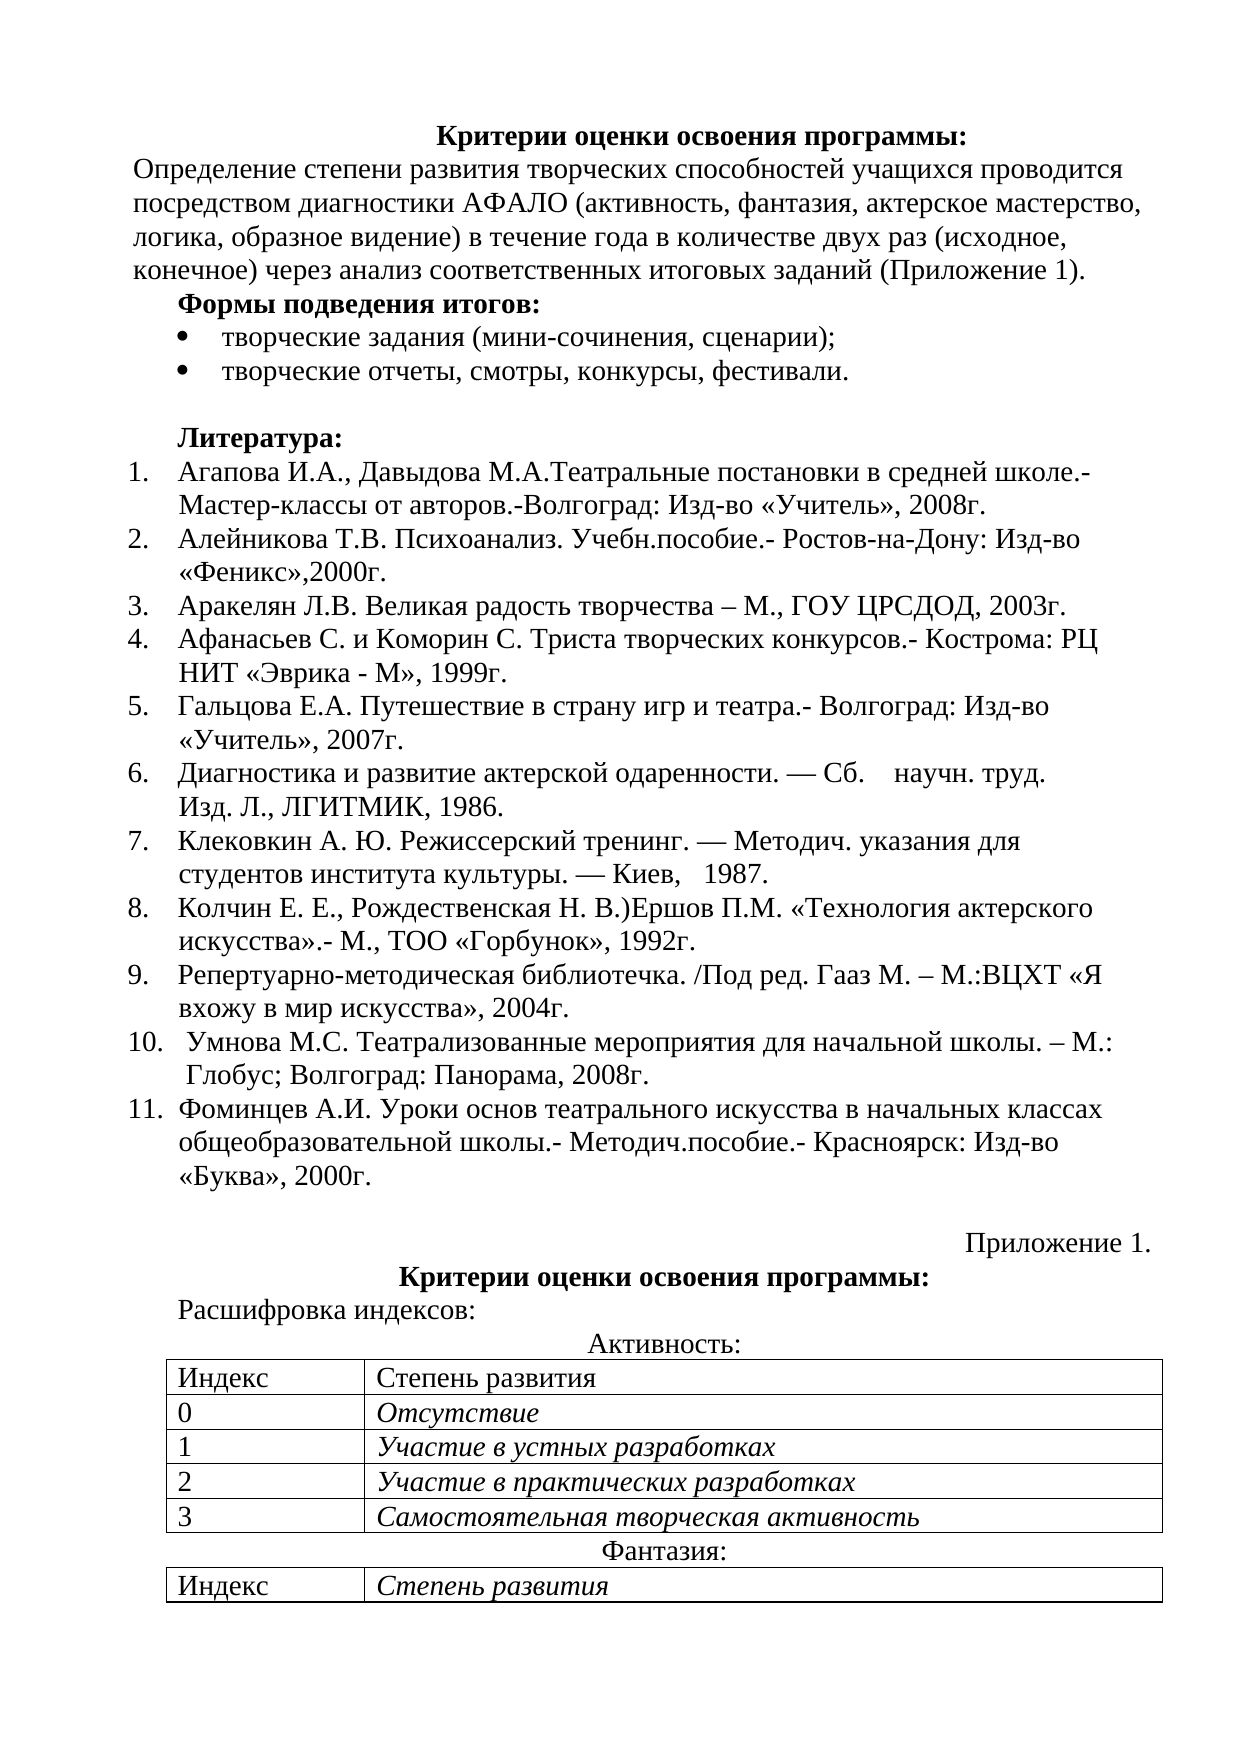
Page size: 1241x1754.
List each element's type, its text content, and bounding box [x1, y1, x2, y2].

list Критерии оценки освоения программы: [252, 118, 1152, 152]
text Критерии оценки освоения программы: [177, 1259, 1152, 1292]
text Формы подведения итогов: [177, 286, 1152, 319]
table_header Индекс [167, 1568, 364, 1601]
list Диагностика и развитие актерской одаренности. — Сб. научн. труд. [127, 756, 1152, 789]
text Глобус; Волгоград: Панорама, 2008г. [127, 1057, 1152, 1091]
text общеобразовательной школы.- Методич.пособие.- Красноярск: Изд-во [127, 1124, 1152, 1158]
text Изд. Л., ЛГИТМИК, 1986. [127, 789, 1152, 823]
table_cell Участие в устных разработках [365, 1430, 1162, 1463]
text «Буква», 2000г. [127, 1158, 1152, 1192]
list творческие отчеты, смотры, конкурсы, фестивали. [177, 353, 1152, 387]
text Литература: [177, 420, 1152, 454]
list Алейникова Т.В. Психоанализ. Учебн.пособие.- Ростов-на-Дону: Изд-во [127, 521, 1152, 554]
table_header Степень развития [365, 1568, 1162, 1601]
text НИТ «Эврика - М», 1999г. [127, 655, 1152, 688]
text 11. Фоминцев А.И. Уроки основ театрального искусства в начальных классах [127, 1091, 1152, 1124]
table_cell 1 [167, 1430, 364, 1463]
text Мастер-классы от авторов.-Волгоград: Изд-во «Учитель», 2008г. [127, 487, 1152, 521]
table_cell Участие в практических разработках [365, 1464, 1162, 1498]
list Колчин Е. Е., Рождественская Н. В.)Ершов П.М. «Технология актерского [127, 890, 1152, 923]
table_header Степень развития [365, 1360, 1162, 1394]
text 10. Умнова М.С. Театрализованные мероприятия для начальной школы. – М.: [127, 1024, 1152, 1057]
list Репертуарно-методическая библиотечка. /Под ред. Гааз М. – М.:ВЦХТ «Я [127, 957, 1152, 990]
text Приложение 1. [177, 1225, 1152, 1259]
text «Феникс»,2000г. [127, 554, 1152, 588]
text Активность: [177, 1326, 1152, 1359]
list Клековкин А. Ю. Режиссерский тренинг. — Методич. указания для [127, 823, 1152, 856]
text вхожу в мир искусства», 2004г. [127, 990, 1152, 1024]
table_cell 3 [167, 1499, 364, 1532]
list творческие задания (мини-сочинения, сценарии); [177, 319, 1152, 353]
table_cell Отсутствие [365, 1395, 1162, 1428]
table_cell 0 [167, 1395, 364, 1428]
text искусства».- М., ТОО «Горбунок», 1992г. [127, 923, 1152, 957]
list Гальцова Е.А. Путешествие в страну игр и театра.- Волгоград: Изд-во [127, 688, 1152, 722]
text Фантазия: [177, 1533, 1152, 1567]
list Афанасьев С. и Коморин С. Триста творческих конкурсов.- Кострома: РЦ [127, 621, 1152, 655]
text «Учитель», 2007г. [127, 722, 1152, 756]
list Агапова И.А., Давыдова М.А.Театральные постановки в средней школе.- [127, 454, 1152, 487]
list Аракелян Л.В. Великая радость творчества – М., ГОУ ЦРСДОД, 2003г. [127, 588, 1152, 621]
text студентов института культуры. — Киев, 1987. [127, 856, 1152, 890]
table_cell Самостоятельная творческая активность [365, 1499, 1162, 1532]
text Расшифровка индексов: [177, 1292, 1152, 1326]
table_header Индекс [167, 1360, 364, 1394]
table_cell 2 [167, 1464, 364, 1498]
list Определение степени развития творческих способностей учащихся проводится посредством диагностики АФАЛО (активность, фантазия, актерское мастерство, логика, образное видение) в течение года в количестве двух раз (исходное, конечное) через анализ соответственных итоговых заданий (Приложение 1). [133, 152, 1152, 286]
